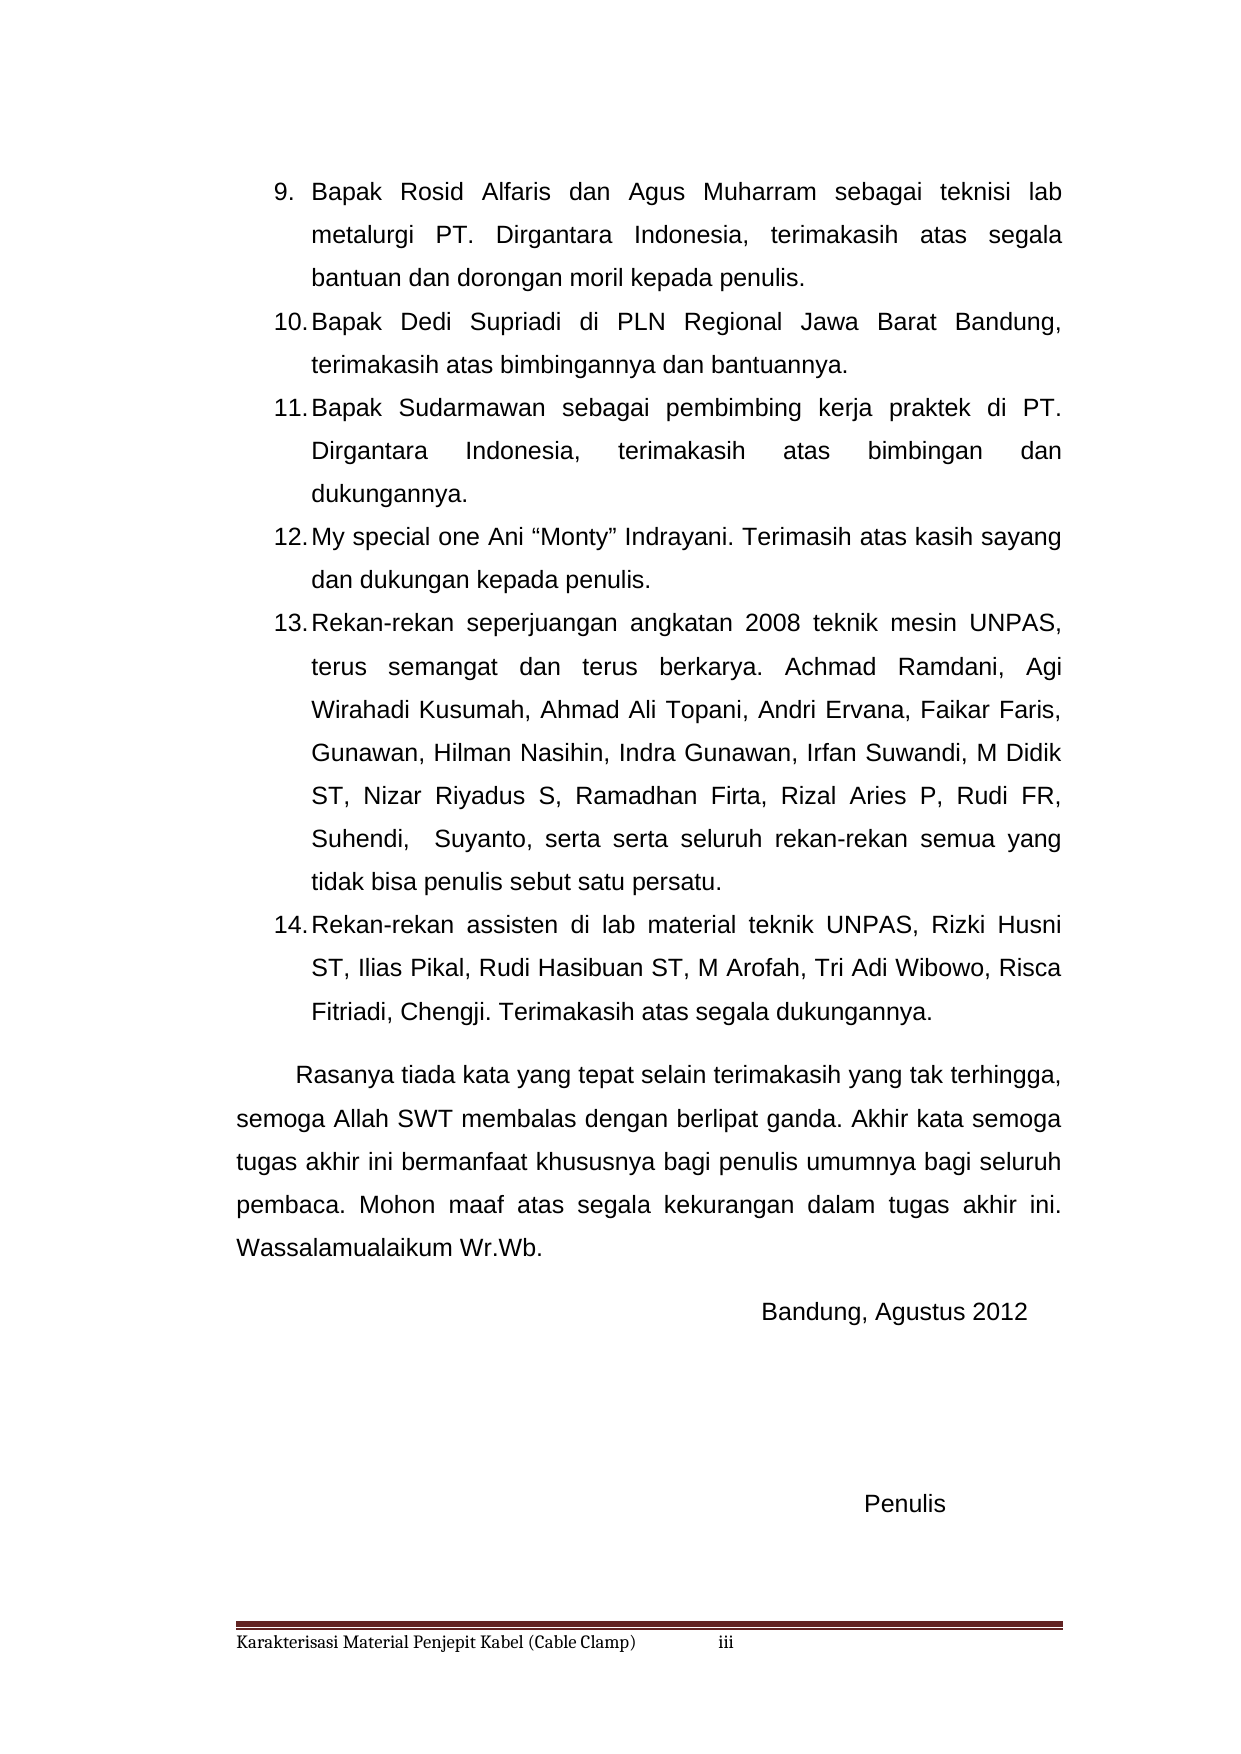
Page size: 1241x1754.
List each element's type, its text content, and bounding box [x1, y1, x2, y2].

text Penulis [236, 1489, 1063, 1518]
text Bandung, Agustus 2012 [236, 1297, 1063, 1326]
list Bapak Dedi Supriadi di PLN Regional Jawa Barat Bandung, terimakasih atas bimbingannya dan bantuannya. [274, 307, 1063, 378]
text Rasanya tiada kata yang tepat selain terimakasih yang tak terhingga, semoga Allah SWT membalas dengan berlipat ganda. Akhir kata semoga tugas akhir ini bermanfaat khususnya bagi penulis umumnya bagi seluruh pembaca. Mohon maaf atas segala kekurangan dalam tugas akhir ini. Wassalamualaikum Wr.Wb. [236, 1061, 1063, 1262]
list Rekan-rekan seperjuangan angkatan 2008 teknik mesin UNPAS, terus semangat dan terus berkarya. Achmad Ramdani, Agi Wirahadi Kusumah, Ahmad Ali Topani, Andri Ervana, Faikar Faris, Gunawan, Hilman Nasihin, Indra Gunawan, Irfan Suwandi, M Didik ST, Nizar Riyadus S, Ramadhan Firta, Rizal Aries P, Rudi FR, Suhendi, Suyanto, serta serta seluruh rekan-rekan semua yang tidak bisa penulis sebut satu persatu. [274, 608, 1063, 896]
list Bapak Sudarmawan sebagai pembimbing kerja praktek di PT. Dirgantara Indonesia, terimakasih atas bimbingan dan dukungannya. [274, 393, 1063, 508]
list Bapak Rosid Alfaris dan Agus Muharram sebagai teknisi lab metalurgi PT. Dirgantara Indonesia, terimakasih atas segala bantuan dan dorongan moril kepada penulis. [274, 177, 1063, 292]
list Rekan-rekan assisten di lab material teknik UNPAS, Rizki Husni ST, Ilias Pikal, Rudi Hasibuan ST, M Arofah, Tri Adi Wibowo, Risca Fitriadi, Chengji. Terimakasih atas segala dukungannya. [274, 910, 1063, 1025]
list My special one Ani “Monty” Indrayani. Terimasih atas kasih sayang dan dukungan kepada penulis. [274, 522, 1063, 594]
